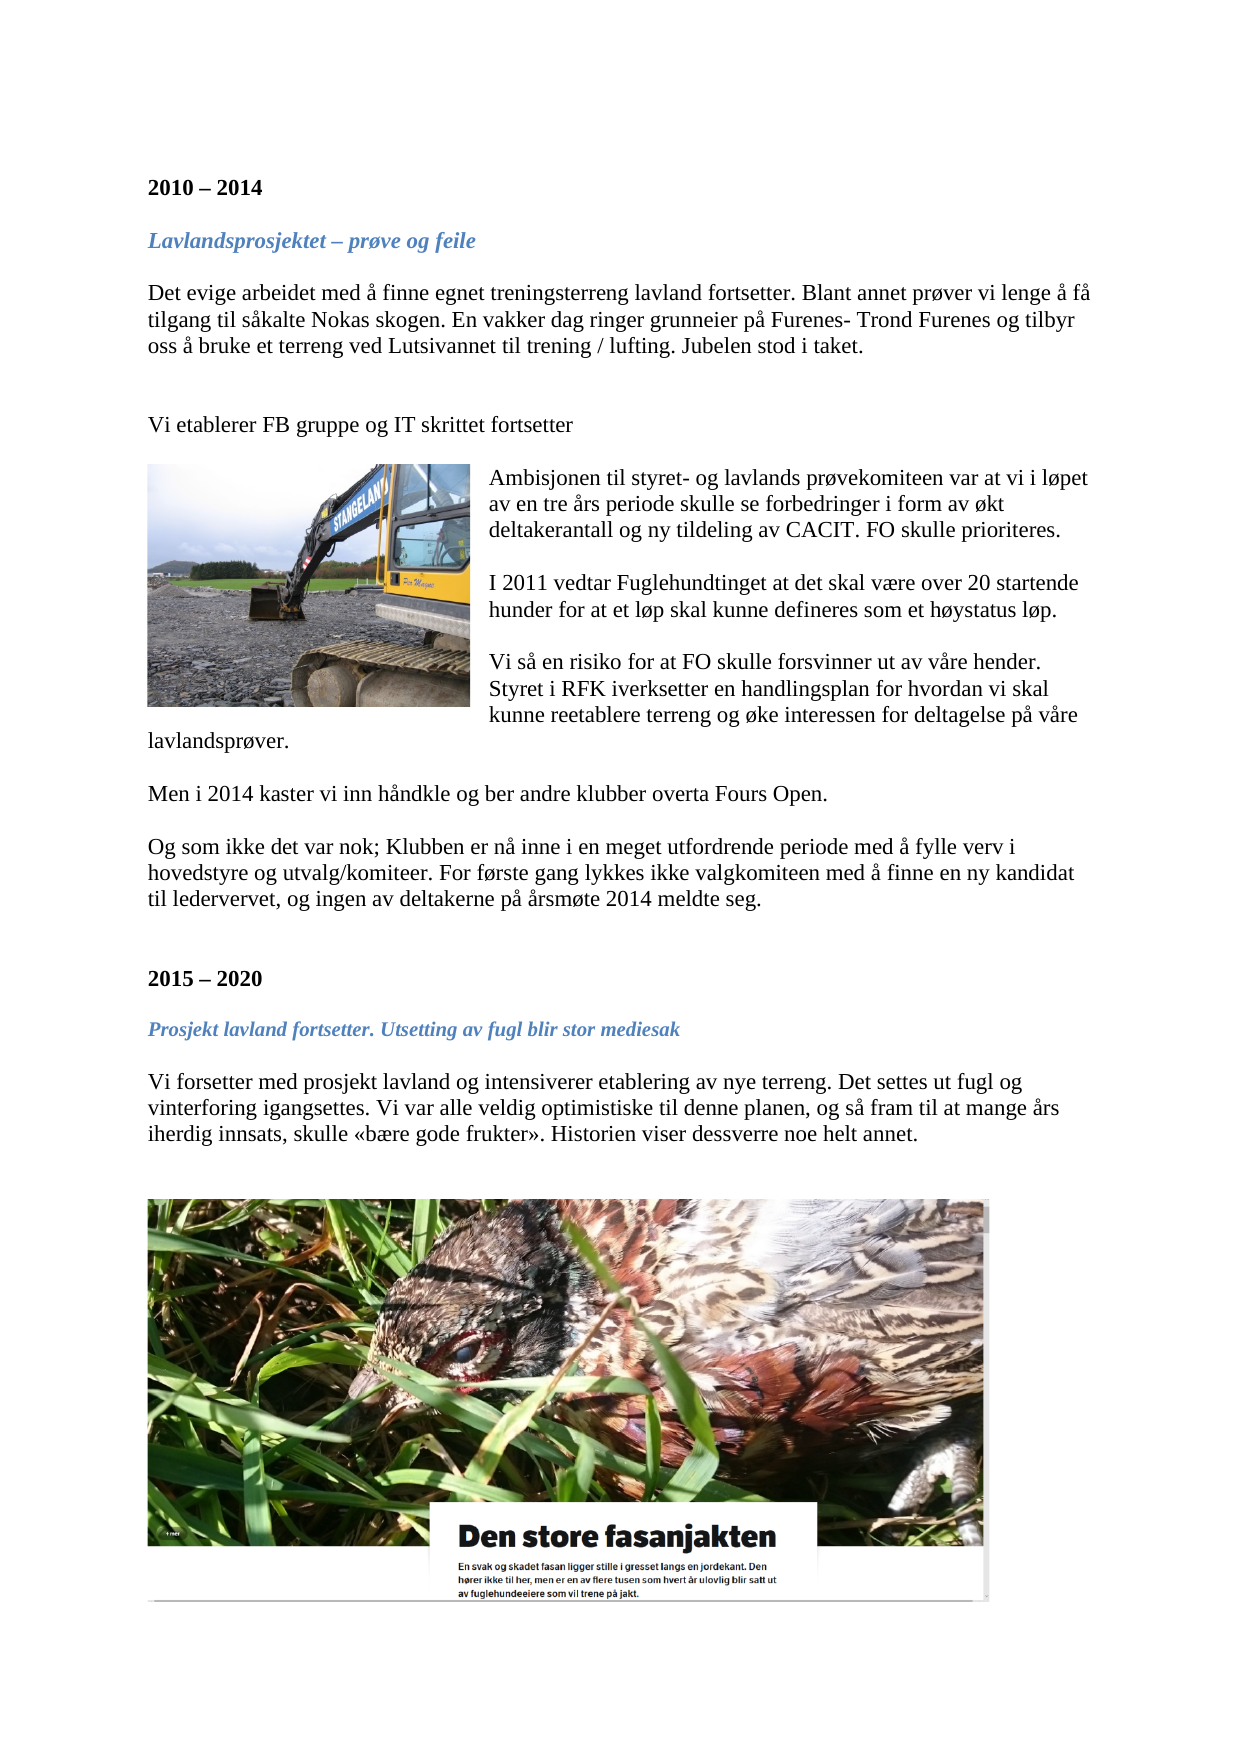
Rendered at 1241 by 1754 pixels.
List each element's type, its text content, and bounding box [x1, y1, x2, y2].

text Vi forsetter med prosjekt lavland og intensiverer etablering av nye terreng. Det settes ut fugl og vinterforing igangsettes. Vi var alle veldig optimistiske til denne planen, og så fram til at mange års iherdig innsats, skulle «bære gode frukter». Historien viser dessverre noe helt annet. [148, 1068, 1093, 1147]
text Lavlandsprosjektet – prøve og feile [148, 227, 1093, 253]
picture [147, 464, 471, 707]
text Vi etablerer FB gruppe og IT skrittet fortsetter [148, 411, 1093, 437]
subtitle 2010 – 2014 [148, 174, 1093, 200]
picture [147, 1199, 990, 1602]
text Ambisjonen til styret- og lavlands prøvekomiteen var at vi i løpet av en tre års periode skulle se forbedringer i form av økt deltakerantall og ny tildeling av CACIT. FO skulle prioriteres. [471, 464, 1093, 543]
subtitle 2015 – 2020 [148, 964, 1093, 991]
text I 2011 vedtar Fuglehundtinget at det skal være over 20 startende hunder for at et løp skal kunne defineres som et høystatus løp. [471, 569, 1093, 622]
text Vi så en risiko for at FO skulle forsvinner ut av våre hender. Styret i RFK iverksetter en handlingsplan for hvordan vi skal kunne reetablere terreng og øke interessen for deltagelse på våre lavlandsprøver. [148, 648, 1093, 754]
text Og som ikke det var nok; Klubben er nå inne i en meget utfordrende periode med å fylle verv i hovedstyre og utvalg/komiteer. For første gang lykkes ikke valgkomiteen med å finne en ny kandidat til ledervervet, og ingen av deltakerne på årsmøte 2014 meldte seg. [148, 833, 1093, 912]
text Men i 2014 kaster vi inn håndkle og ber andre klubber overta Fours Open. [148, 780, 1093, 806]
text Det evige arbeidet med å finne egnet treningsterreng lavland fortsetter. Blant annet prøver vi lenge å få tilgang til såkalte Nokas skogen. En vakker dag ringer grunneier på Furenes- Trond Furenes og tilbyr oss å bruke et terreng ved Lutsivannet til trening / lufting. Jubelen stod i taket. [148, 279, 1093, 358]
text Prosjekt lavland fortsetter. Utsetting av fugl blir stor mediesak [148, 1017, 1093, 1041]
